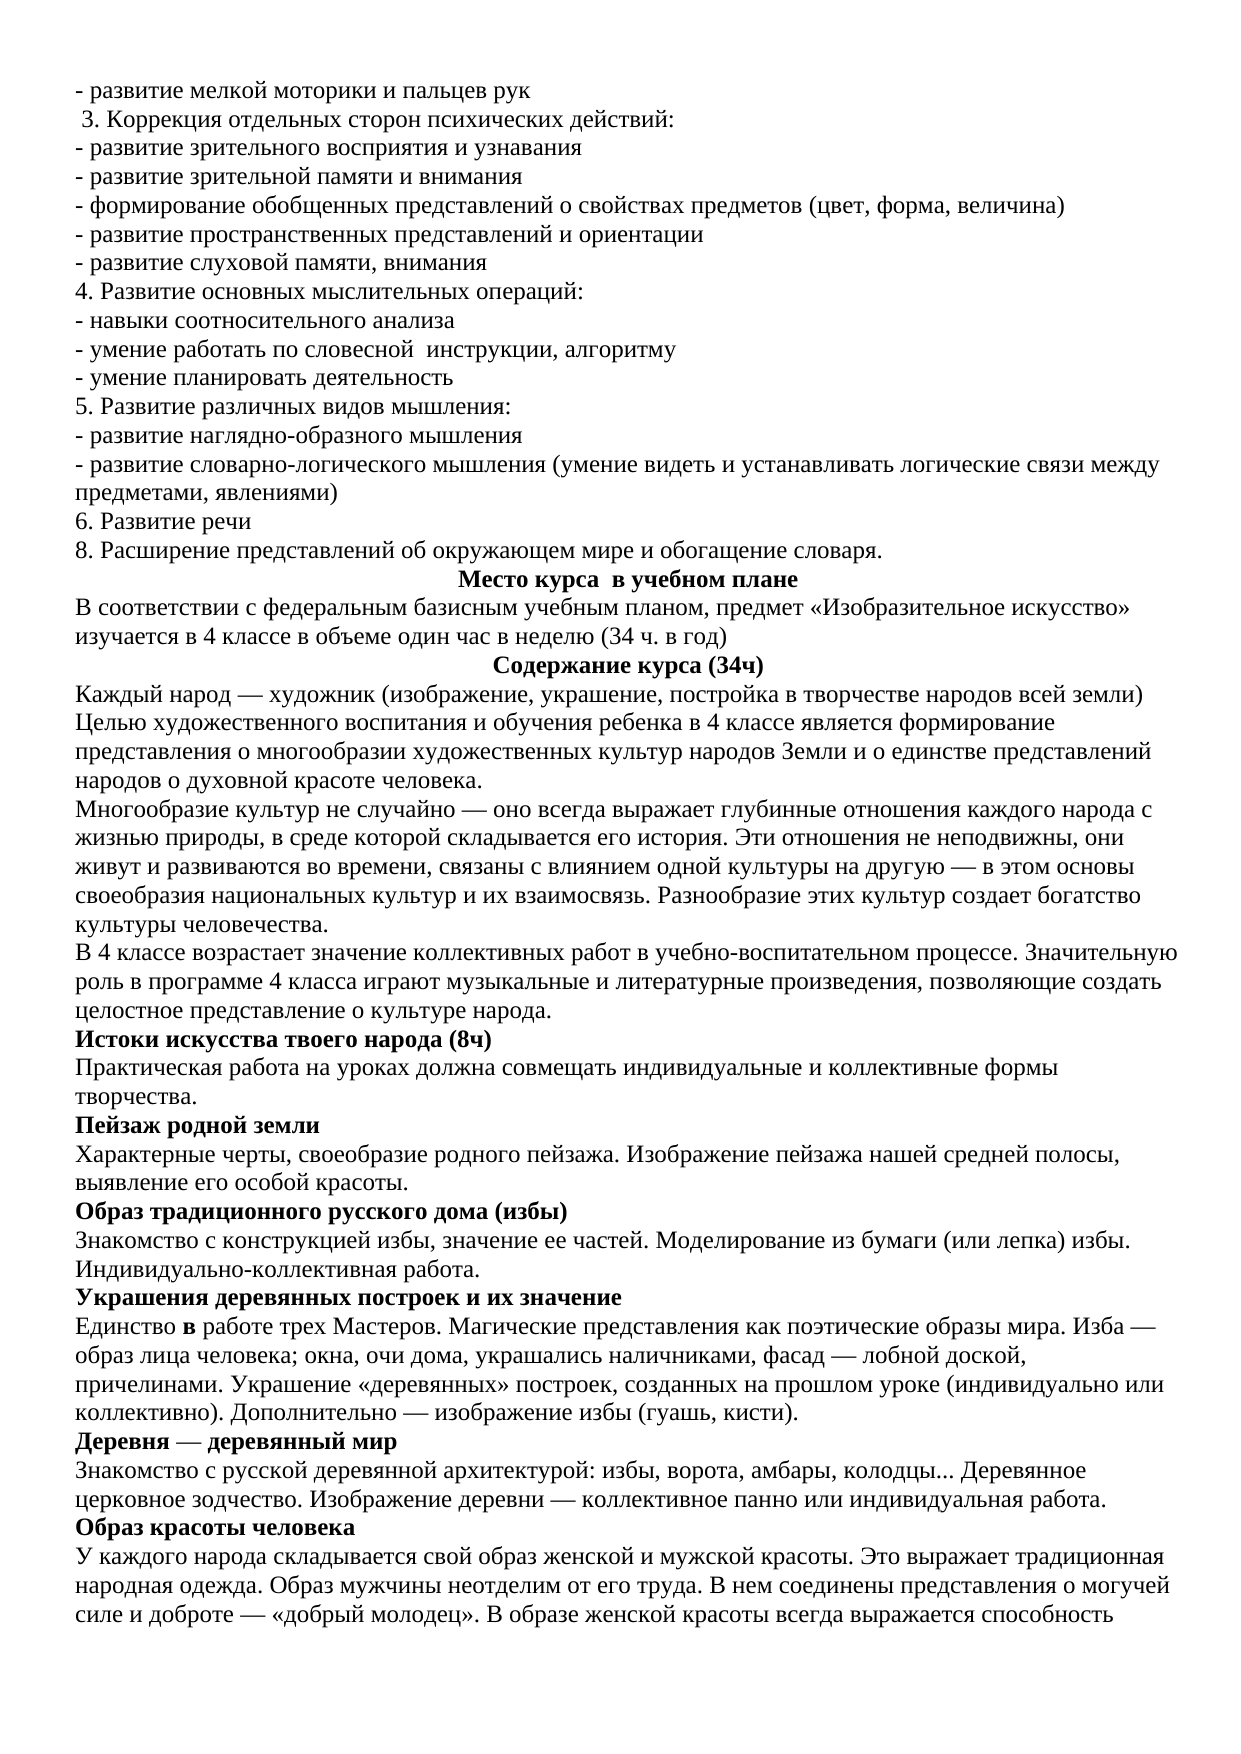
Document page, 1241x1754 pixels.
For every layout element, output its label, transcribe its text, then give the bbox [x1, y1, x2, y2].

text - формирование обобщенных представлений о свойствах предметов (цвет, форма, величина) [75, 190, 1181, 219]
text - развитие наглядно-образного мышления [75, 420, 1181, 449]
text Целью художественного воспитания и обучения ребенка в 4 классе является формирование представления о многообразии художественных культур народов Земли и о единстве представлений народов о духовной красоте человека. [75, 707, 1181, 794]
text Украшения деревянных построек и их значение [75, 1282, 1181, 1311]
text В соответствии с федеральным базисным учебным планом, предмет «Изобразительное искусство» изучается в 4 классе в объеме один час в неделю (34 ч. в год) [75, 592, 1181, 650]
text - умение работать по словесной инструкции, алгоритму [75, 334, 1181, 362]
text Пейзаж родной земли [75, 1110, 1181, 1139]
text - развитие пространственных представлений и ориентации [75, 219, 1181, 247]
text В 4 классе возрастает значение коллективных работ в учебно-воспитательном процессе. Значительную роль в программе 4 класса играют музыкальные и литературные произведения, позволяющие создать целостное представление о культуре народа. [75, 937, 1181, 1024]
text Содержание курса (34ч) [75, 650, 1181, 679]
text Единство в работе трех Мастеров. Магические представления как поэтические образы мира. Изба — образ лица человека; окна, очи дома, украшались наличниками, фасад — лобной доской, причелинами. Украшение «деревянных» построек, созданных на прошлом уроке (индивидуально или коллективно). Дополнительно — изображение избы (гуашь, кисти). [75, 1311, 1181, 1426]
text Знакомство с конструкцией избы, значение ее частей. Моделирование из бумаги (или лепка) избы. Индивидуально-коллективная работа. [75, 1225, 1181, 1282]
text Каждый народ — художник (изображение, украшение, постройка в творчестве народов всей земли) [75, 679, 1181, 707]
text Образ красоты человека [75, 1512, 1181, 1541]
text 4. Развитие основных мыслительных операций: [75, 276, 1181, 305]
text Характерные черты, своеобразие родного пейзажа. Изображение пейзажа нашей средней полосы, выявление его особой красоты. [75, 1139, 1181, 1196]
text - развитие зрительного восприятия и узнавания [75, 132, 1181, 161]
text - развитие мелкой моторики и пальцев рук [75, 75, 1181, 104]
text - развитие словарно-логического мышления (умение видеть и устанавливать логические связи между предметами, явлениями) [75, 449, 1181, 506]
text 8. Расширение представлений об окружающем мире и обогащение словаря. [75, 535, 1181, 564]
text Образ традиционного русского дома (избы) [75, 1196, 1181, 1225]
text Деревня — деревянный мир [75, 1426, 1181, 1455]
text - навыки соотносительного анализа [75, 305, 1181, 334]
text 6. Развитие речи [75, 506, 1181, 535]
text Многообразие культур не случайно — оно всегда выражает глубинные отношения каждого народа с жизнью природы, в среде которой складывается его история. Эти отношения не неподвижны, они живут и развиваются во времени, связаны с влиянием одной культуры на другую — в этом основы своеобразия национальных культур и их взаимосвязь. Разнообразие этих культур создает богатство культуры человечества. [75, 794, 1181, 937]
text - развитие зрительной памяти и внимания [75, 161, 1181, 190]
text Знакомство с русской деревянной архитектурой: избы, ворота, амбары, колодцы... Деревянное церковное зодчество. Изображение деревни — коллективное панно или индивидуальная работа. [75, 1455, 1181, 1512]
text 3. Коррекция отдельных сторон психических действий: [75, 104, 1181, 132]
text - развитие слуховой памяти, внимания [75, 247, 1181, 276]
text Практическая работа на уроках должна совмещать индивидуальные и коллективные формы творчества. [75, 1052, 1181, 1110]
text Истоки искусства твоего народа (8ч) [75, 1024, 1181, 1052]
text Место курса в учебном плане [75, 564, 1181, 592]
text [75, 1541, 1181, 1627]
text 5. Развитие различных видов мышления: [75, 391, 1181, 420]
text - умение планировать деятельность [75, 362, 1181, 391]
